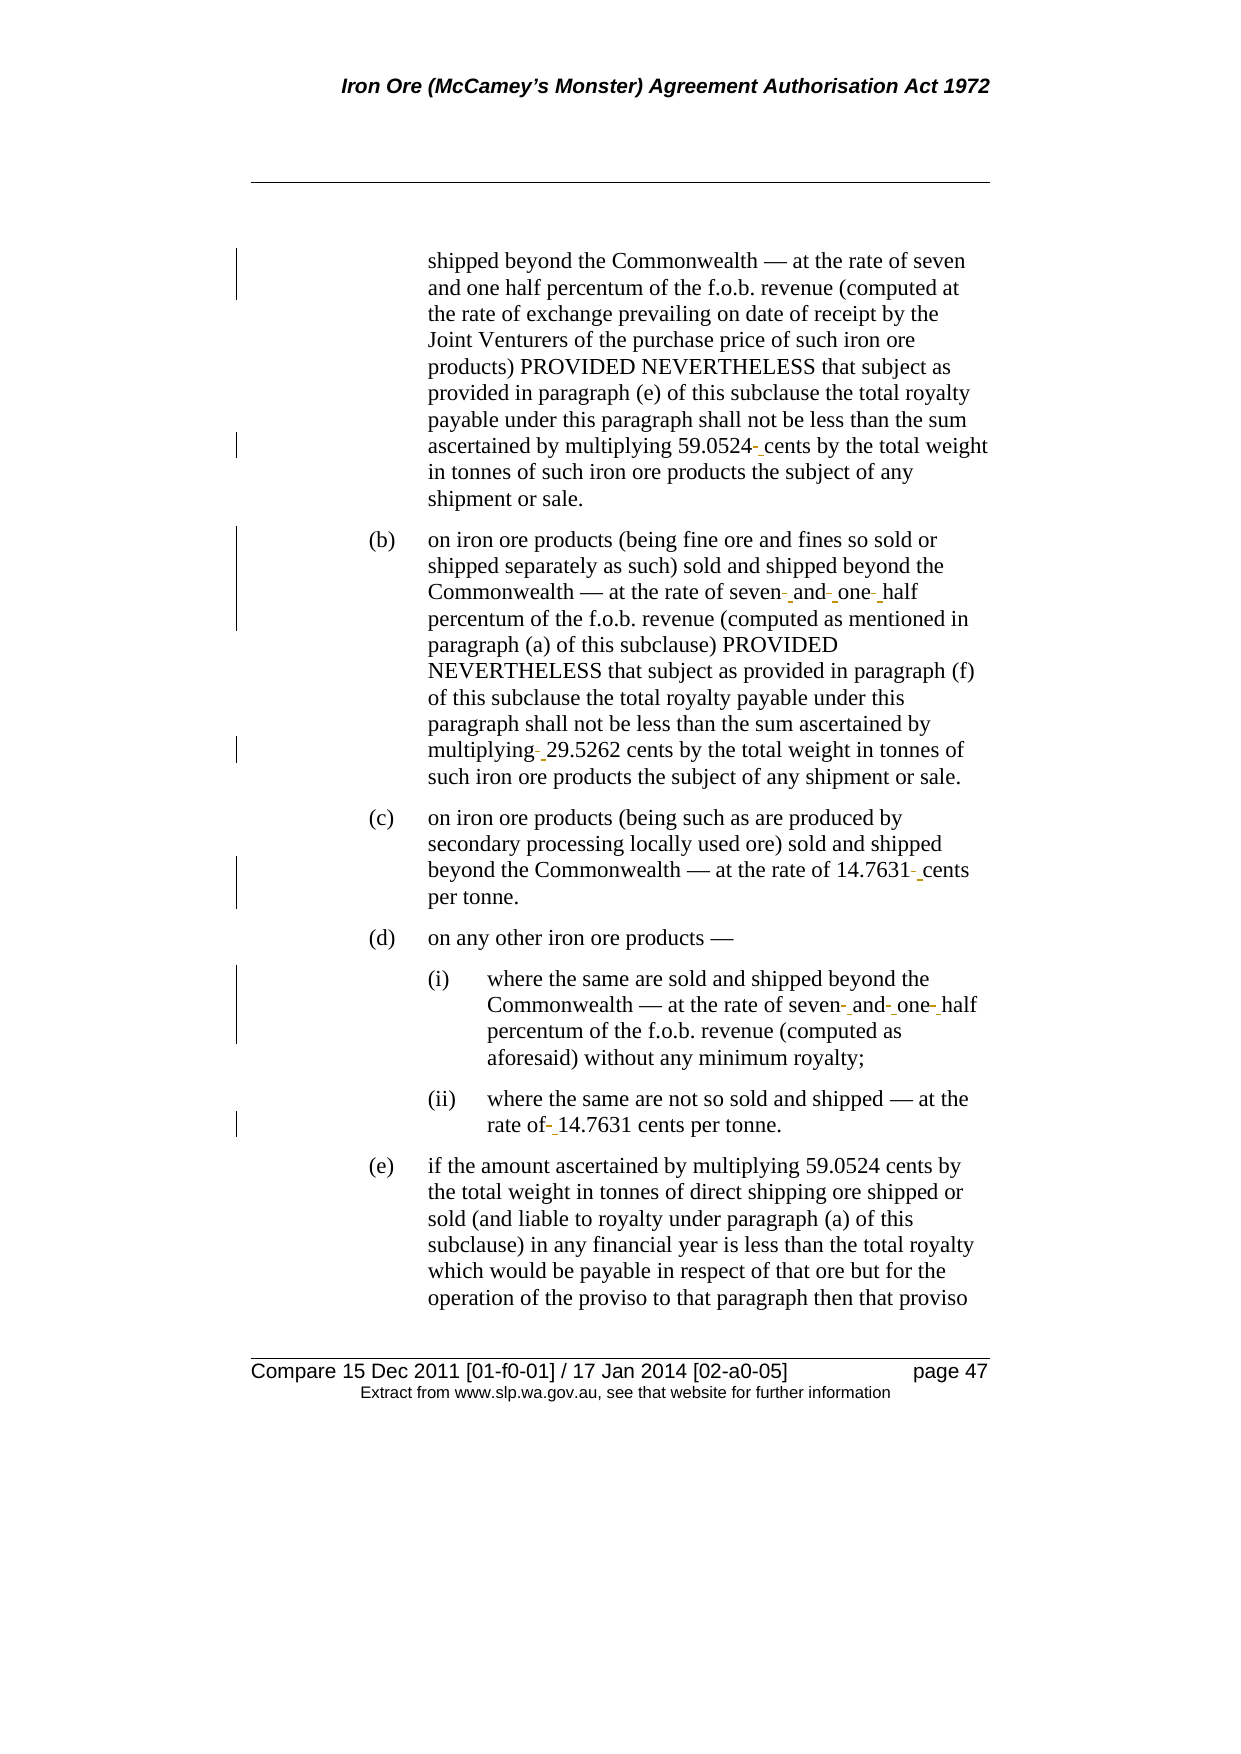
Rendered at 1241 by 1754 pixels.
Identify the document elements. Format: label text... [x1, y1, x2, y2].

text (c) on iron ore products (being such as are produced by secondary processing locally used ore) sold and shipped beyond the Commonwealth — at the rate of 14.7631centsper tonne. [251, 804, 990, 909]
text (i) where the same are sold and shipped beyond theCommonwealth — at the rate of sevenandonehalfpercentum of the f.o.b. revenue (computed as aforesaid) without any minimum royalty; [251, 965, 990, 1070]
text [251, 1152, 990, 1310]
text (b) on iron ore products (being fine ore and fines so sold orshipped separately as such) sold and shipped beyond theCommonwealth — at the rate of sevenandonehalfpercentum of the f.o.b. revenue (computed as mentioned in paragraph (a) of this subclause) PROVIDED NEVERTHELESS that subject as provided in paragraph (f) of this subclause the total royalty payable under this paragraph shall not be less than the sum ascertained by multiplying29.5262 cents by the total weight in tonnes of such iron ore products the subject of any shipment or sale. [251, 526, 990, 789]
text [251, 247, 990, 511]
text (d) on any other iron ore products — [251, 924, 990, 950]
text (ii) where the same are not so sold and shipped — at the rate of14.7631 cents per tonne. [251, 1085, 990, 1137]
